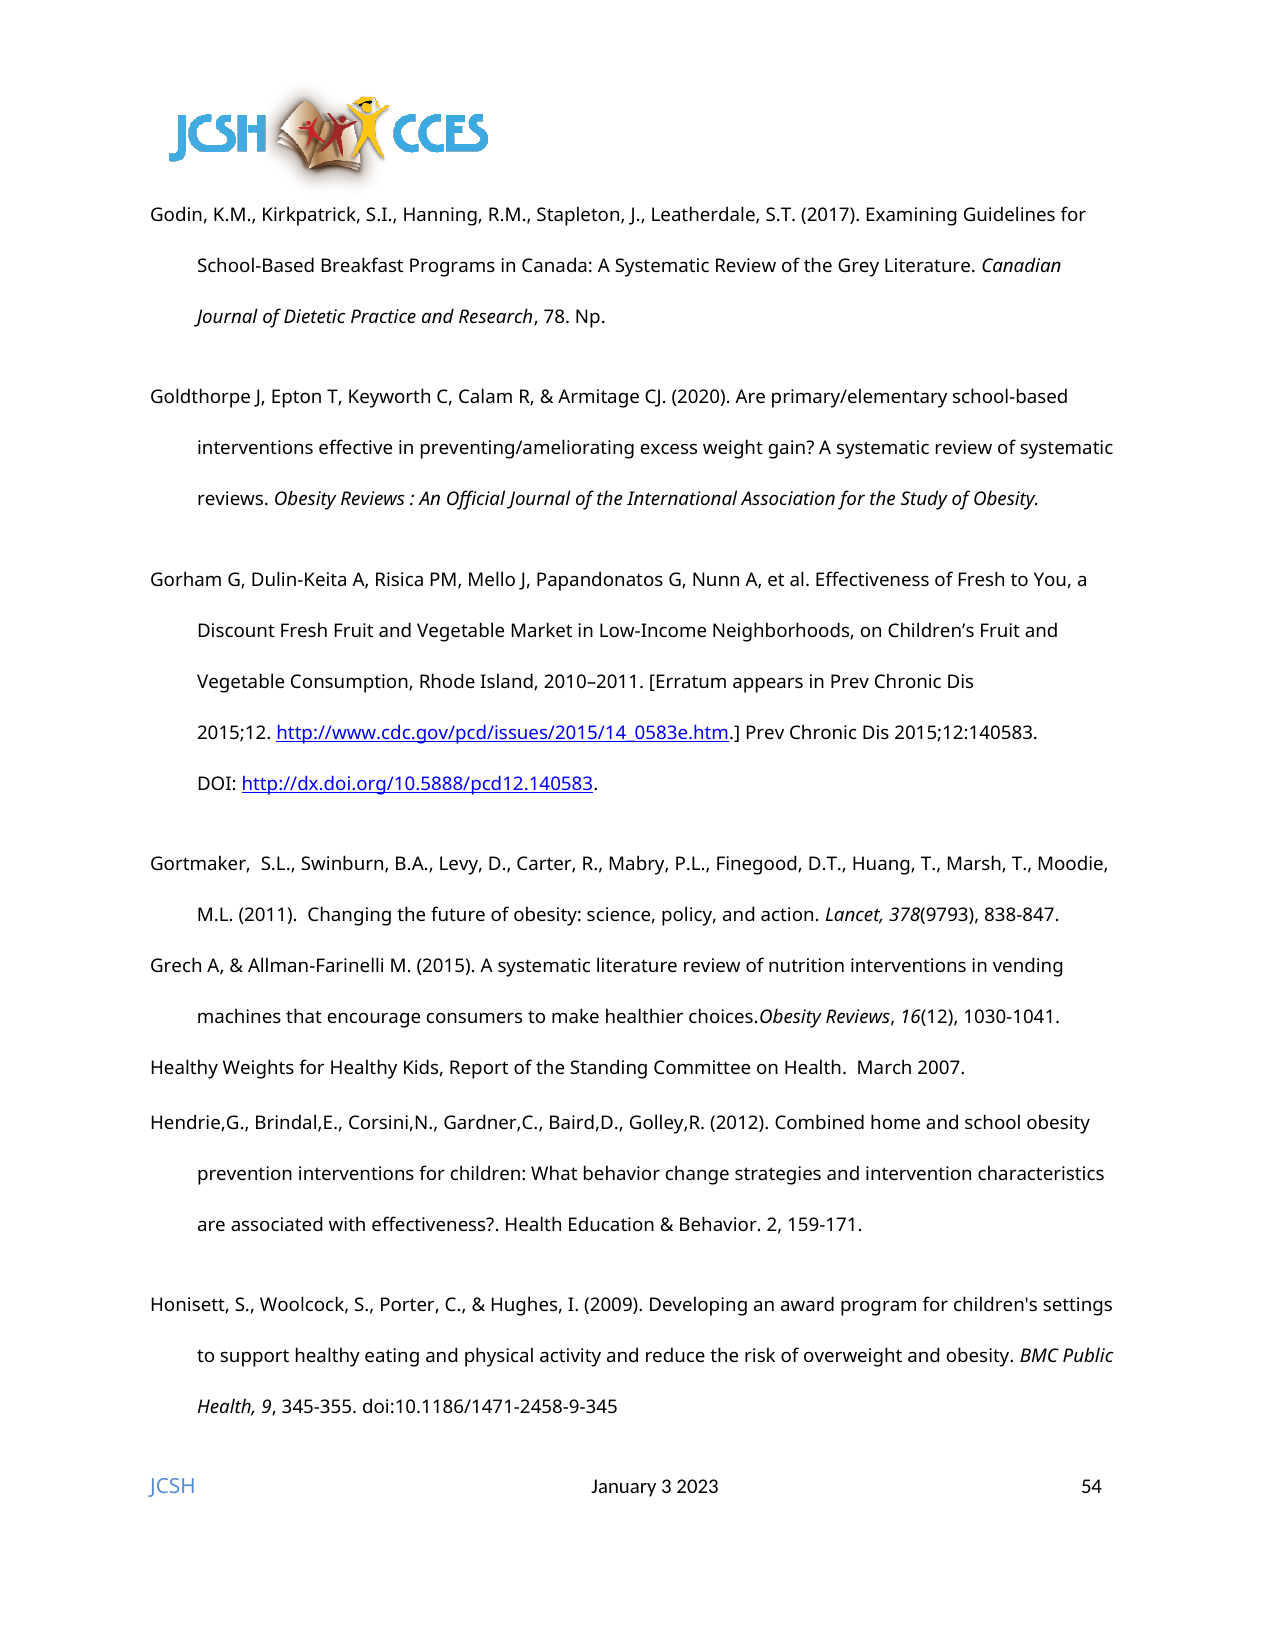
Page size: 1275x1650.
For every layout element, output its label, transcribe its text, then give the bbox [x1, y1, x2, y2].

text Goldthorpe J, Epton T, Keyworth C, Calam R, & Armitage CJ. (2020). Are primary/elementary school-based interventions effective in preventing/ameliorating excess weight gain? A systematic review of systematic reviews. Obesity Reviews : An Official Journal of the International Association for the Study of Obesity. [150, 383, 1125, 511]
text Hendrie,G., Brindal,E., Corsini,N., Gardner,C., Baird,D., Golley,R. (2012). Combined home and school obesity prevention interventions for children: What behavior change strategies and intervention characteristics are associated with effectiveness?. Health Education & Behavior. 2, 159-171. [150, 1109, 1125, 1237]
text Gortmaker, S.L., Swinburn, B.A., Levy, D., Carter, R., Mabry, P.L., Finegood, D.T., Huang, T., Marsh, T., Moodie, M.L. (2011). Changing the future of obesity: science, policy, and action. Lancet, 378(9793), 838-847. [150, 850, 1125, 927]
text Honisett, S., Woolcock, S., Porter, C., & Hughes, I. (2009). Developing an award program for children's settings to support healthy eating and physical activity and reduce the risk of overweight and obesity. BMC Public Health, 9, 345-355. doi:10.1186/1471-2458-9-345 [150, 1291, 1125, 1419]
text Healthy Weights for Healthy Kids, Report of the Standing Committee on Health. March 2007. [150, 1054, 1125, 1080]
text Grech A, & Allman-Farinelli M. (2015). A systematic literature review of nutrition interventions in vending machines that encourage consumers to make healthier choices.Obesity Reviews, 16(12), 1030-1041. [150, 952, 1125, 1029]
picture [150, 75, 506, 202]
text Gorham G, Dulin-Keita A, Risica PM, Mello J, Papandonatos G, Nunn A, et al. Effectiveness of Fresh to You, a Discount Fresh Fruit and Vegetable Market in Low-Income Neighborhoods, on Children’s Fruit and Vegetable Consumption, Rhode Island, 2010–2011. [Erratum appears in Prev Chronic Dis 2015;12. http://www.cdc.gov/pcd/issues/2015/14_0583e.htm.] Prev Chronic Dis 2015;12:140583. DOI: http://dx.doi.org/10.5888/pcd12.140583. [150, 566, 1125, 796]
text Godin, K.M., Kirkpatrick, S.I., Hanning, R.M., Stapleton, J., Leatherdale, S.T. (2017). Examining Guidelines for School-Based Breakfast Programs in Canada: A Systematic Review of the Grey Literature. Canadian Journal of Dietetic Practice and Research, 78. Np. [150, 201, 1125, 329]
